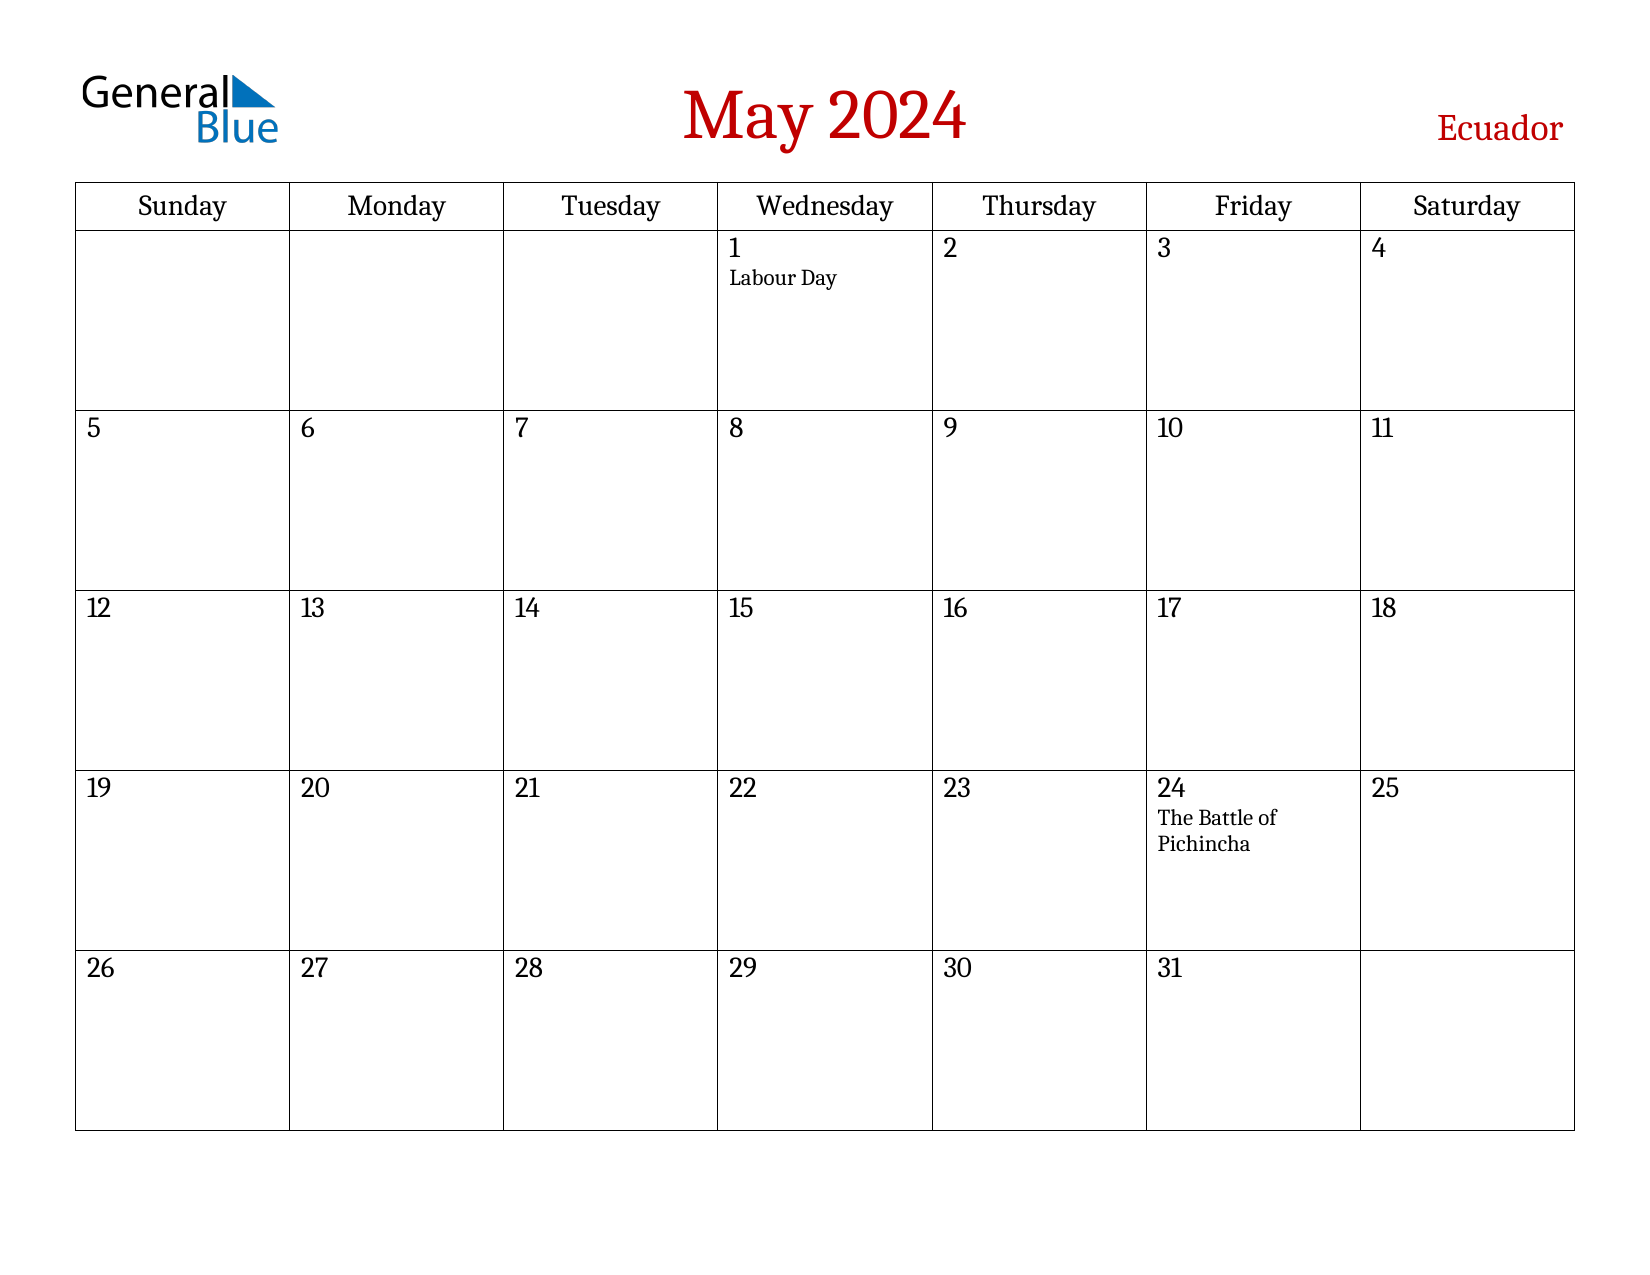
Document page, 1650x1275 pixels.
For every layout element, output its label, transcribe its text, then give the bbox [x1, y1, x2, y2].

table_cell 26 [76, 951, 289, 985]
table_cell [718, 985, 932, 1130]
table_cell Wednesday [718, 183, 932, 230]
table_cell 15 [718, 591, 932, 625]
table_cell 27 [290, 951, 503, 985]
table_cell 23 [933, 771, 1146, 805]
table_cell [504, 805, 717, 950]
table_cell [290, 445, 503, 590]
table_cell 7 [504, 411, 717, 444]
table_cell [290, 625, 503, 770]
table_cell 4 [1361, 231, 1574, 264]
table_cell 1 [718, 231, 932, 264]
table_cell 5 [76, 411, 289, 444]
table_cell Saturday [1361, 183, 1574, 230]
table_cell Friday [1147, 183, 1360, 230]
table_cell [1147, 445, 1360, 590]
table_cell [76, 445, 289, 590]
table_cell 6 [290, 411, 503, 444]
table_cell [1147, 985, 1360, 1130]
table_cell 2 [933, 231, 1146, 264]
table_cell Tuesday [504, 183, 717, 230]
table_cell 13 [290, 591, 503, 625]
table_header [76, 75, 503, 182]
table_cell Sunday [76, 183, 289, 230]
table_cell [718, 445, 932, 590]
table_cell 9 [933, 411, 1146, 444]
table_cell [290, 805, 503, 950]
table_cell [933, 985, 1146, 1130]
table_cell [290, 231, 503, 264]
table_header Ecuador [1146, 75, 1574, 182]
table_cell 3 [1147, 231, 1360, 264]
table_cell Monday [290, 183, 503, 230]
table_cell 17 [1147, 591, 1360, 625]
table_cell 10 [1147, 411, 1360, 444]
table_cell [76, 985, 289, 1130]
table_cell [718, 625, 932, 770]
table_cell [1361, 985, 1574, 1130]
table_cell 11 [1361, 411, 1574, 444]
table_cell 16 [933, 591, 1146, 625]
table_cell [1361, 951, 1574, 985]
table_cell 18 [1361, 591, 1574, 625]
table_cell Labour Day [718, 265, 932, 410]
table_cell [1361, 805, 1574, 950]
table_cell [504, 985, 717, 1130]
table_cell [504, 231, 717, 264]
table_cell [76, 625, 289, 770]
table_cell 19 [76, 771, 289, 805]
table_cell 28 [504, 951, 717, 985]
table_cell [76, 265, 289, 410]
table_cell [1361, 445, 1574, 590]
table_cell 8 [718, 411, 932, 444]
table_cell [290, 985, 503, 1130]
table_cell [504, 445, 717, 590]
picture [82, 75, 278, 143]
table_cell The Battle of Pichincha [1147, 805, 1360, 950]
table_cell [76, 231, 289, 264]
table_cell [933, 445, 1146, 590]
table_cell [1147, 265, 1360, 410]
table_cell 29 [718, 951, 932, 985]
table_cell [504, 265, 717, 410]
table_cell 21 [504, 771, 717, 805]
table_cell [76, 805, 289, 950]
table_cell [290, 265, 503, 410]
table_cell 22 [718, 771, 932, 805]
table_cell 14 [504, 591, 717, 625]
table_cell [933, 625, 1146, 770]
table_cell 24 [1147, 771, 1360, 805]
table_cell [1361, 265, 1574, 410]
table_cell [504, 625, 717, 770]
table_cell 20 [290, 771, 503, 805]
table_cell 31 [1147, 951, 1360, 985]
table_cell [718, 805, 932, 950]
table_cell 12 [76, 591, 289, 625]
table_cell [933, 805, 1146, 950]
table_cell [1361, 625, 1574, 770]
table_cell 30 [933, 951, 1146, 985]
table_cell Thursday [933, 183, 1146, 230]
table_header May 2024 [504, 75, 1146, 182]
table_cell 25 [1361, 771, 1574, 805]
table_cell [1147, 625, 1360, 770]
table_cell [933, 265, 1146, 410]
